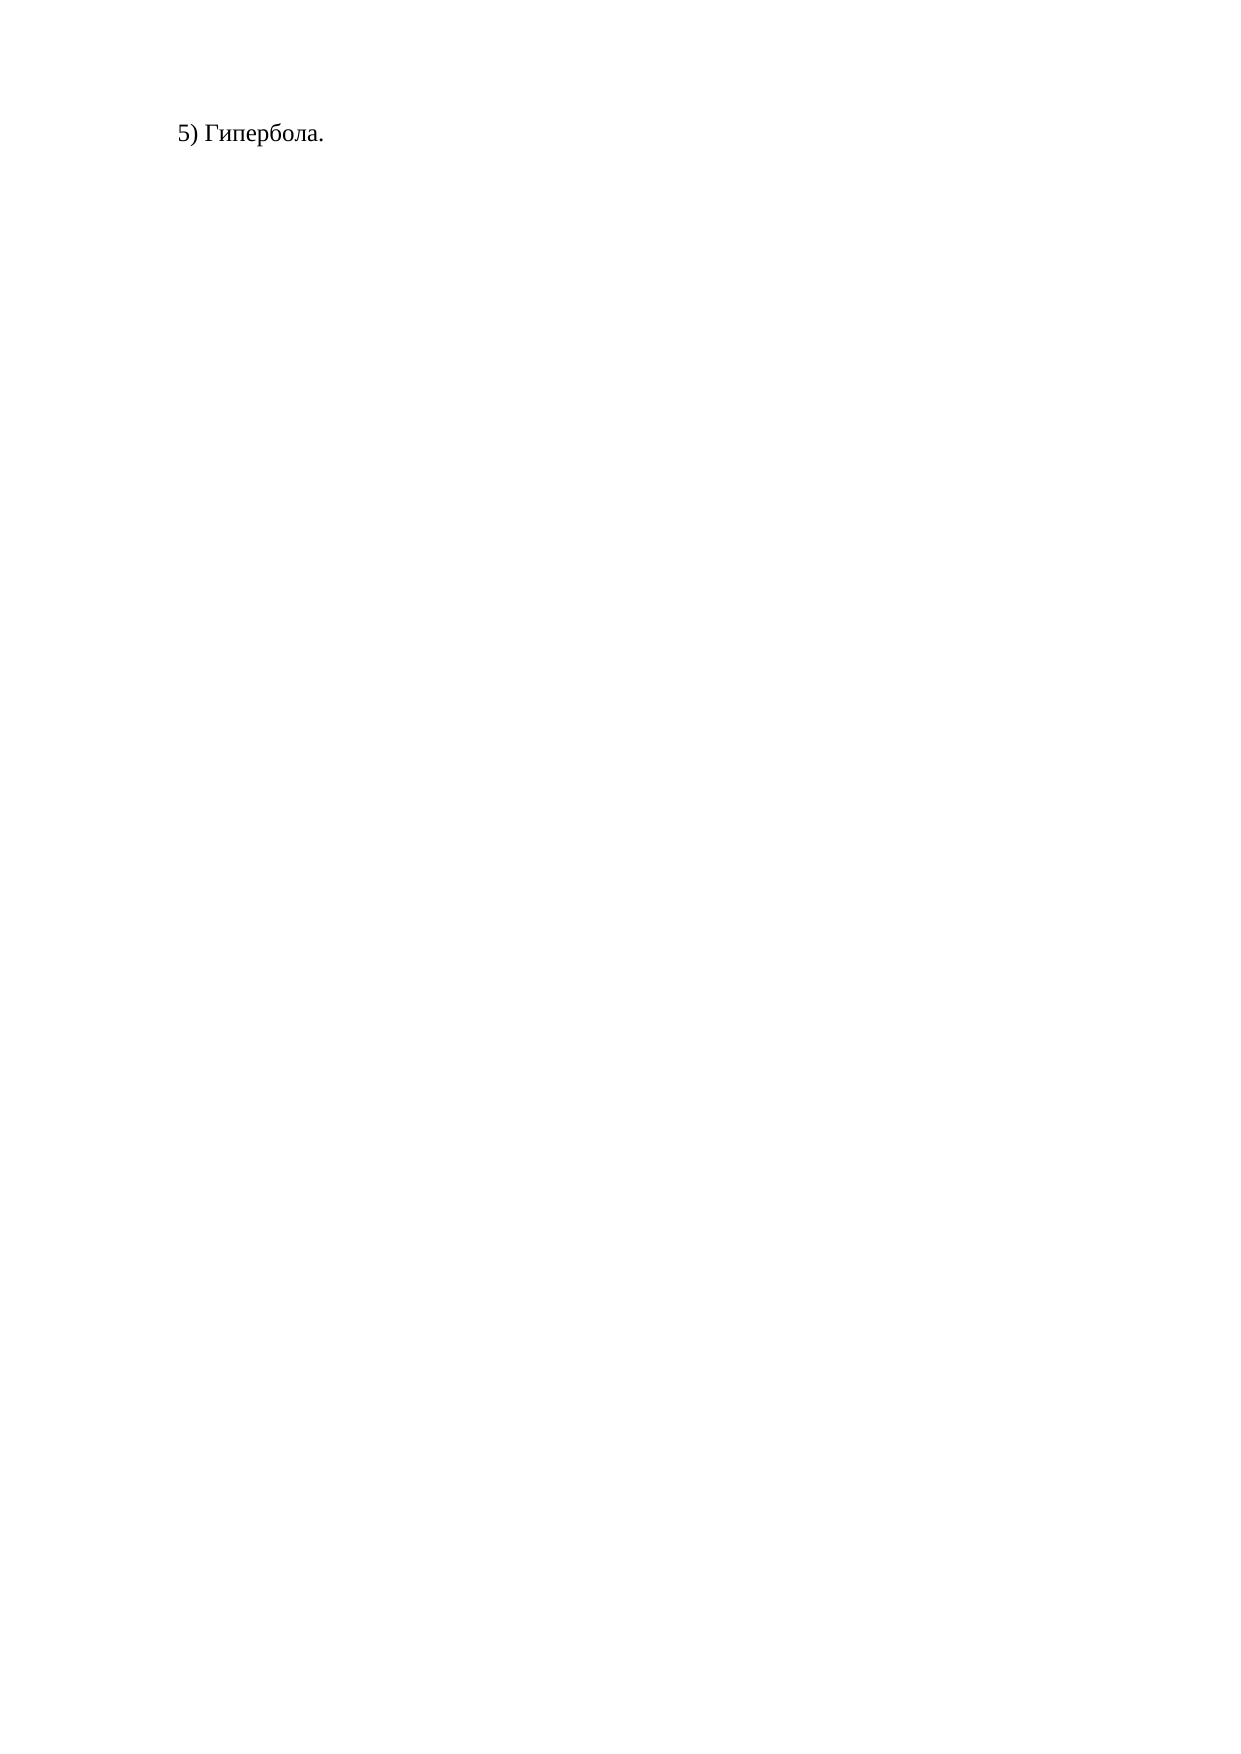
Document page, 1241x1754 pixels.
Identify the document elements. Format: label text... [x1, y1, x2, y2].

text 5) Гипербола. [177, 118, 1152, 147]
